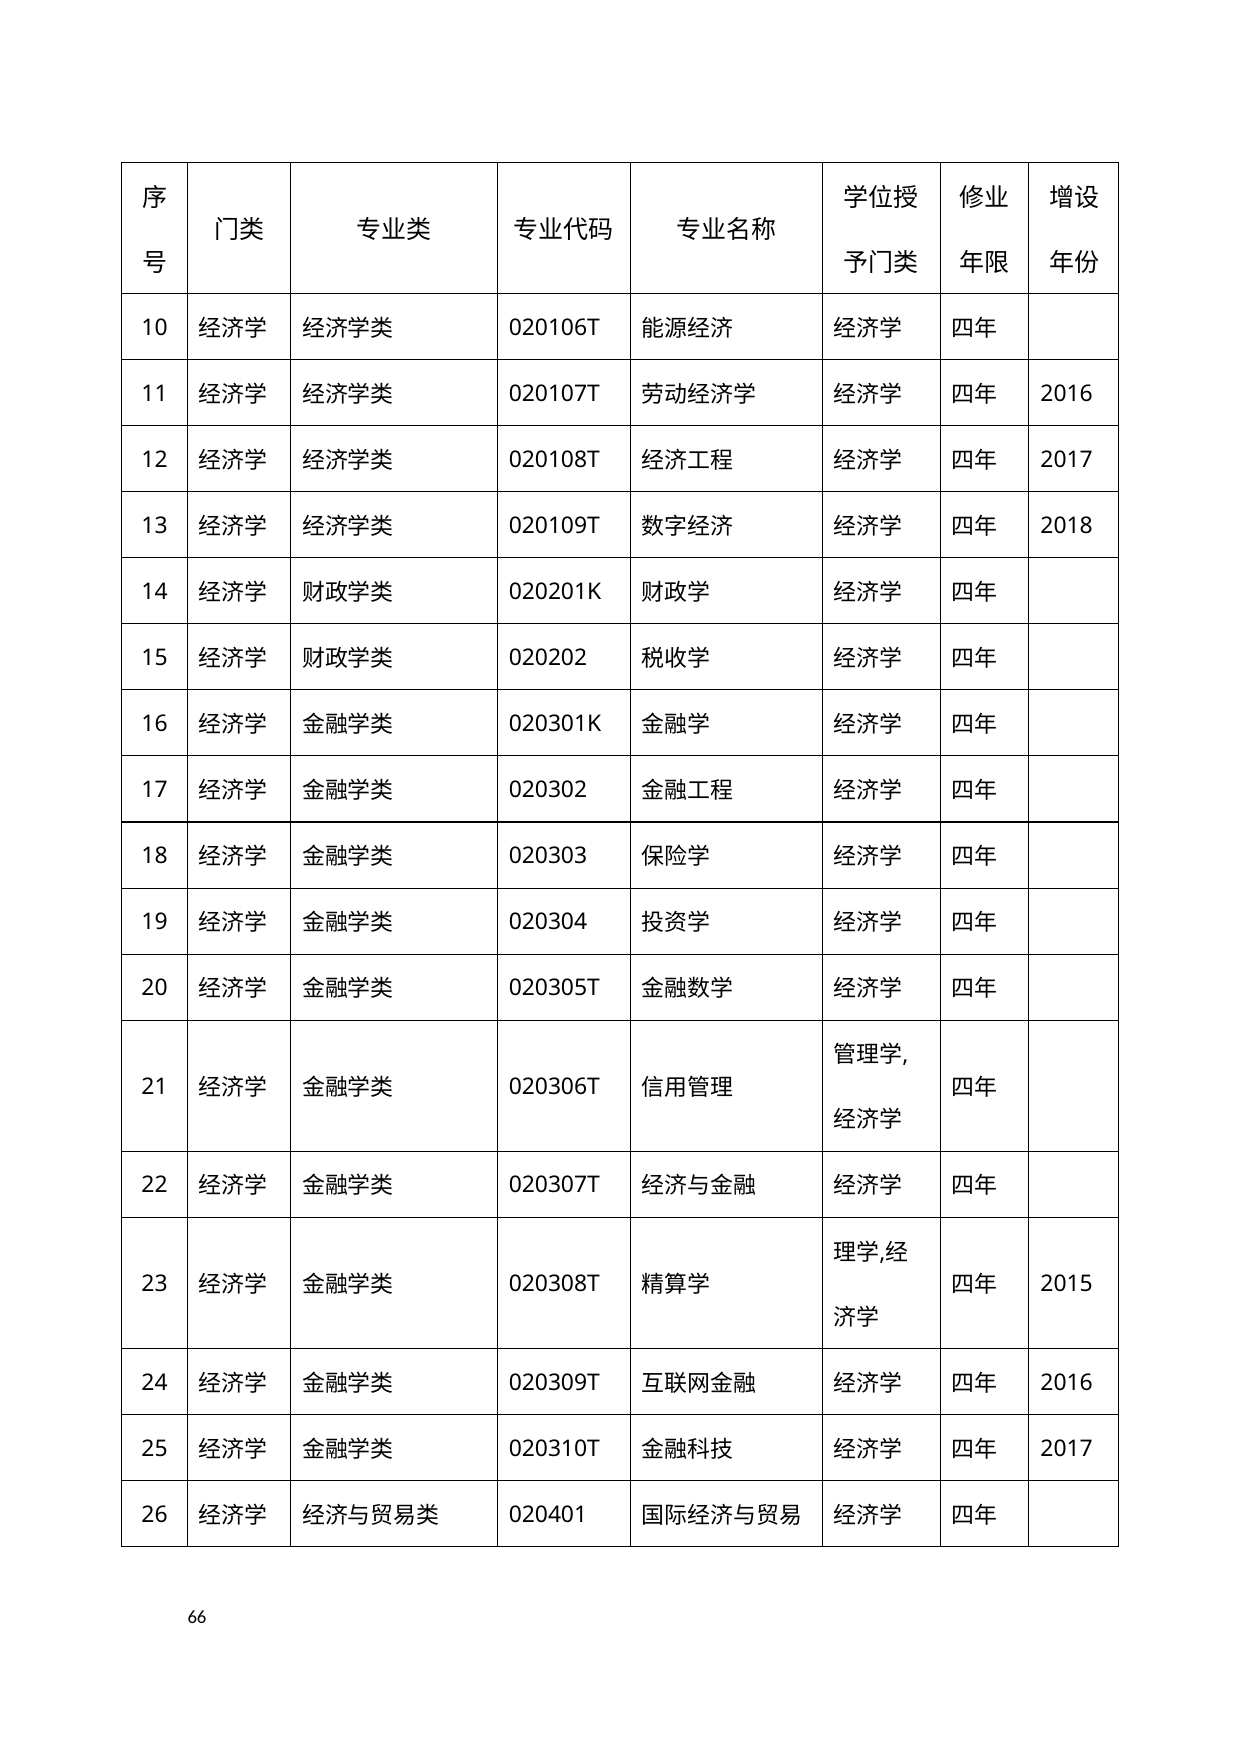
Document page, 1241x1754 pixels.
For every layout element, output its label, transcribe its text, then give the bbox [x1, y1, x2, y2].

table_cell 经济学 [188, 1021, 290, 1151]
table_cell 经济学 [188, 426, 290, 491]
table_cell 经济学 [188, 1481, 290, 1546]
table_cell 2018 [1029, 492, 1118, 557]
table_cell 经济学 [823, 624, 940, 689]
table_cell 经济学 [188, 360, 290, 425]
table_cell 金融学类 [291, 756, 497, 821]
table_cell 经济学类 [291, 294, 497, 359]
table_cell 四年 [941, 1021, 1028, 1151]
table_header 学位授予门类 [823, 163, 940, 293]
table_cell 金融学类 [291, 955, 497, 1019]
table_cell 21 [122, 1021, 187, 1151]
table_cell 020306T [498, 1021, 630, 1151]
table_cell 2017 [1029, 426, 1118, 491]
table_cell 020108T [498, 426, 630, 491]
table_header 专业名称 [631, 163, 822, 293]
table_cell 税收学 [631, 624, 822, 689]
table_cell 020303 [498, 823, 630, 887]
table_cell 财政学类 [291, 624, 497, 689]
table_cell 经济学 [188, 823, 290, 887]
table_cell 金融工程 [631, 756, 822, 821]
table_cell 经济学 [823, 492, 940, 557]
table_cell 020301K [498, 690, 630, 755]
table_header 序号 [122, 163, 187, 293]
table_cell 四年 [941, 426, 1028, 491]
table_cell 经济学 [823, 955, 940, 1019]
table_cell 11 [122, 360, 187, 425]
table_cell 能源经济 [631, 294, 822, 359]
table_cell 金融学类 [291, 889, 497, 953]
table_cell 四年 [941, 1481, 1028, 1546]
table_cell 金融学类 [291, 1218, 497, 1348]
table_cell 经济与金融 [631, 1152, 822, 1217]
table_cell 020309T [498, 1349, 630, 1414]
table_cell 经济学 [823, 690, 940, 755]
table_cell 精算学 [631, 1218, 822, 1348]
table_cell 经济学 [188, 294, 290, 359]
table_cell 金融学类 [291, 823, 497, 887]
table_cell 020107T [498, 360, 630, 425]
table_cell 四年 [941, 492, 1028, 557]
table_cell 17 [122, 756, 187, 821]
table_cell 2016 [1029, 1349, 1118, 1414]
table_cell 四年 [941, 294, 1028, 359]
table_cell 经济学 [188, 756, 290, 821]
table_cell 经济学类 [291, 360, 497, 425]
table_cell 投资学 [631, 889, 822, 953]
table_cell 四年 [941, 889, 1028, 953]
table_cell 经济学 [188, 955, 290, 1019]
table_cell 理学,经济学 [823, 1218, 940, 1348]
table_cell 经济学 [188, 1349, 290, 1414]
table_cell 金融学类 [291, 1415, 497, 1480]
table_cell 16 [122, 690, 187, 755]
table_cell [1029, 955, 1118, 1019]
table_cell 15 [122, 624, 187, 689]
table_cell 四年 [941, 955, 1028, 1019]
table_cell 财政学类 [291, 558, 497, 623]
table_cell 经济学 [188, 1218, 290, 1348]
table_cell 经济学 [188, 1152, 290, 1217]
table_cell 四年 [941, 624, 1028, 689]
table_cell 金融学类 [291, 1152, 497, 1217]
table_cell 经济学类 [291, 426, 497, 491]
table_cell 四年 [941, 1152, 1028, 1217]
table_cell 020310T [498, 1415, 630, 1480]
table_cell 经济学 [823, 1481, 940, 1546]
table_cell 经济学 [823, 1152, 940, 1217]
table_header 专业类 [291, 163, 497, 293]
table_cell 10 [122, 294, 187, 359]
table_cell 经济学 [188, 690, 290, 755]
table_cell [1029, 558, 1118, 623]
table_cell 金融科技 [631, 1415, 822, 1480]
table_cell 23 [122, 1218, 187, 1348]
table_cell 四年 [941, 1349, 1028, 1414]
table_cell [1029, 823, 1118, 887]
table_cell 020305T [498, 955, 630, 1019]
table_cell 020202 [498, 624, 630, 689]
table_cell 经济学 [188, 889, 290, 953]
table_header 门类 [188, 163, 290, 293]
table_cell [1029, 1152, 1118, 1217]
table_cell 14 [122, 558, 187, 623]
table_cell 经济学 [823, 1349, 940, 1414]
table_cell 金融学类 [291, 690, 497, 755]
table_cell 保险学 [631, 823, 822, 887]
table_cell 经济学 [823, 294, 940, 359]
table_cell 2015 [1029, 1218, 1118, 1348]
table_cell 劳动经济学 [631, 360, 822, 425]
table_cell 经济学 [188, 558, 290, 623]
table_cell 22 [122, 1152, 187, 1217]
table_cell 020304 [498, 889, 630, 953]
table_cell 四年 [941, 690, 1028, 755]
table_cell 经济学 [823, 1415, 940, 1480]
table_cell 13 [122, 492, 187, 557]
table_cell 四年 [941, 823, 1028, 887]
table_header 专业代码 [498, 163, 630, 293]
table_cell 26 [122, 1481, 187, 1546]
table_cell 20 [122, 955, 187, 1019]
table_header 增设年份 [1029, 163, 1118, 293]
table_cell 经济学 [823, 823, 940, 887]
table_cell 管理学,经济学 [823, 1021, 940, 1151]
table_cell 18 [122, 823, 187, 887]
table_cell 金融学类 [291, 1021, 497, 1151]
table_cell 2017 [1029, 1415, 1118, 1480]
table_cell [1029, 889, 1118, 953]
table_cell 020106T [498, 294, 630, 359]
table_cell 金融学类 [291, 1349, 497, 1414]
table_cell [1029, 756, 1118, 821]
table_cell 数字经济 [631, 492, 822, 557]
table_cell 25 [122, 1415, 187, 1480]
table_cell 经济学 [188, 624, 290, 689]
table_cell 信用管理 [631, 1021, 822, 1151]
table_cell 经济学 [823, 426, 940, 491]
table_cell 020307T [498, 1152, 630, 1217]
table_cell [1029, 1481, 1118, 1546]
table_cell 四年 [941, 1218, 1028, 1348]
table_cell [1029, 690, 1118, 755]
table_cell 经济学 [188, 492, 290, 557]
table_cell 经济工程 [631, 426, 822, 491]
table_cell 经济学 [823, 889, 940, 953]
table_cell 020302 [498, 756, 630, 821]
table_cell 020308T [498, 1218, 630, 1348]
table_cell 金融数学 [631, 955, 822, 1019]
table_cell 020401 [498, 1481, 630, 1546]
table_cell [1029, 1021, 1118, 1151]
table_cell 经济学 [823, 360, 940, 425]
table_cell 020109T [498, 492, 630, 557]
table_cell 四年 [941, 1415, 1028, 1480]
table_cell 2016 [1029, 360, 1118, 425]
table_cell 020201K [498, 558, 630, 623]
table_cell 金融学 [631, 690, 822, 755]
table_cell 12 [122, 426, 187, 491]
table_cell 24 [122, 1349, 187, 1414]
table_cell 经济学 [823, 756, 940, 821]
table_cell 国际经济与贸易 [631, 1481, 822, 1546]
table_cell 四年 [941, 756, 1028, 821]
table_cell 经济学 [188, 1415, 290, 1480]
table_cell 经济与贸易类 [291, 1481, 497, 1546]
table_cell 经济学 [823, 558, 940, 623]
table_cell [1029, 624, 1118, 689]
table_cell [1029, 294, 1118, 359]
table_header 修业年限 [941, 163, 1028, 293]
table_cell 财政学 [631, 558, 822, 623]
table_cell 19 [122, 889, 187, 953]
table_cell 互联网金融 [631, 1349, 822, 1414]
table_cell 四年 [941, 360, 1028, 425]
table_cell 四年 [941, 558, 1028, 623]
table_cell 经济学类 [291, 492, 497, 557]
